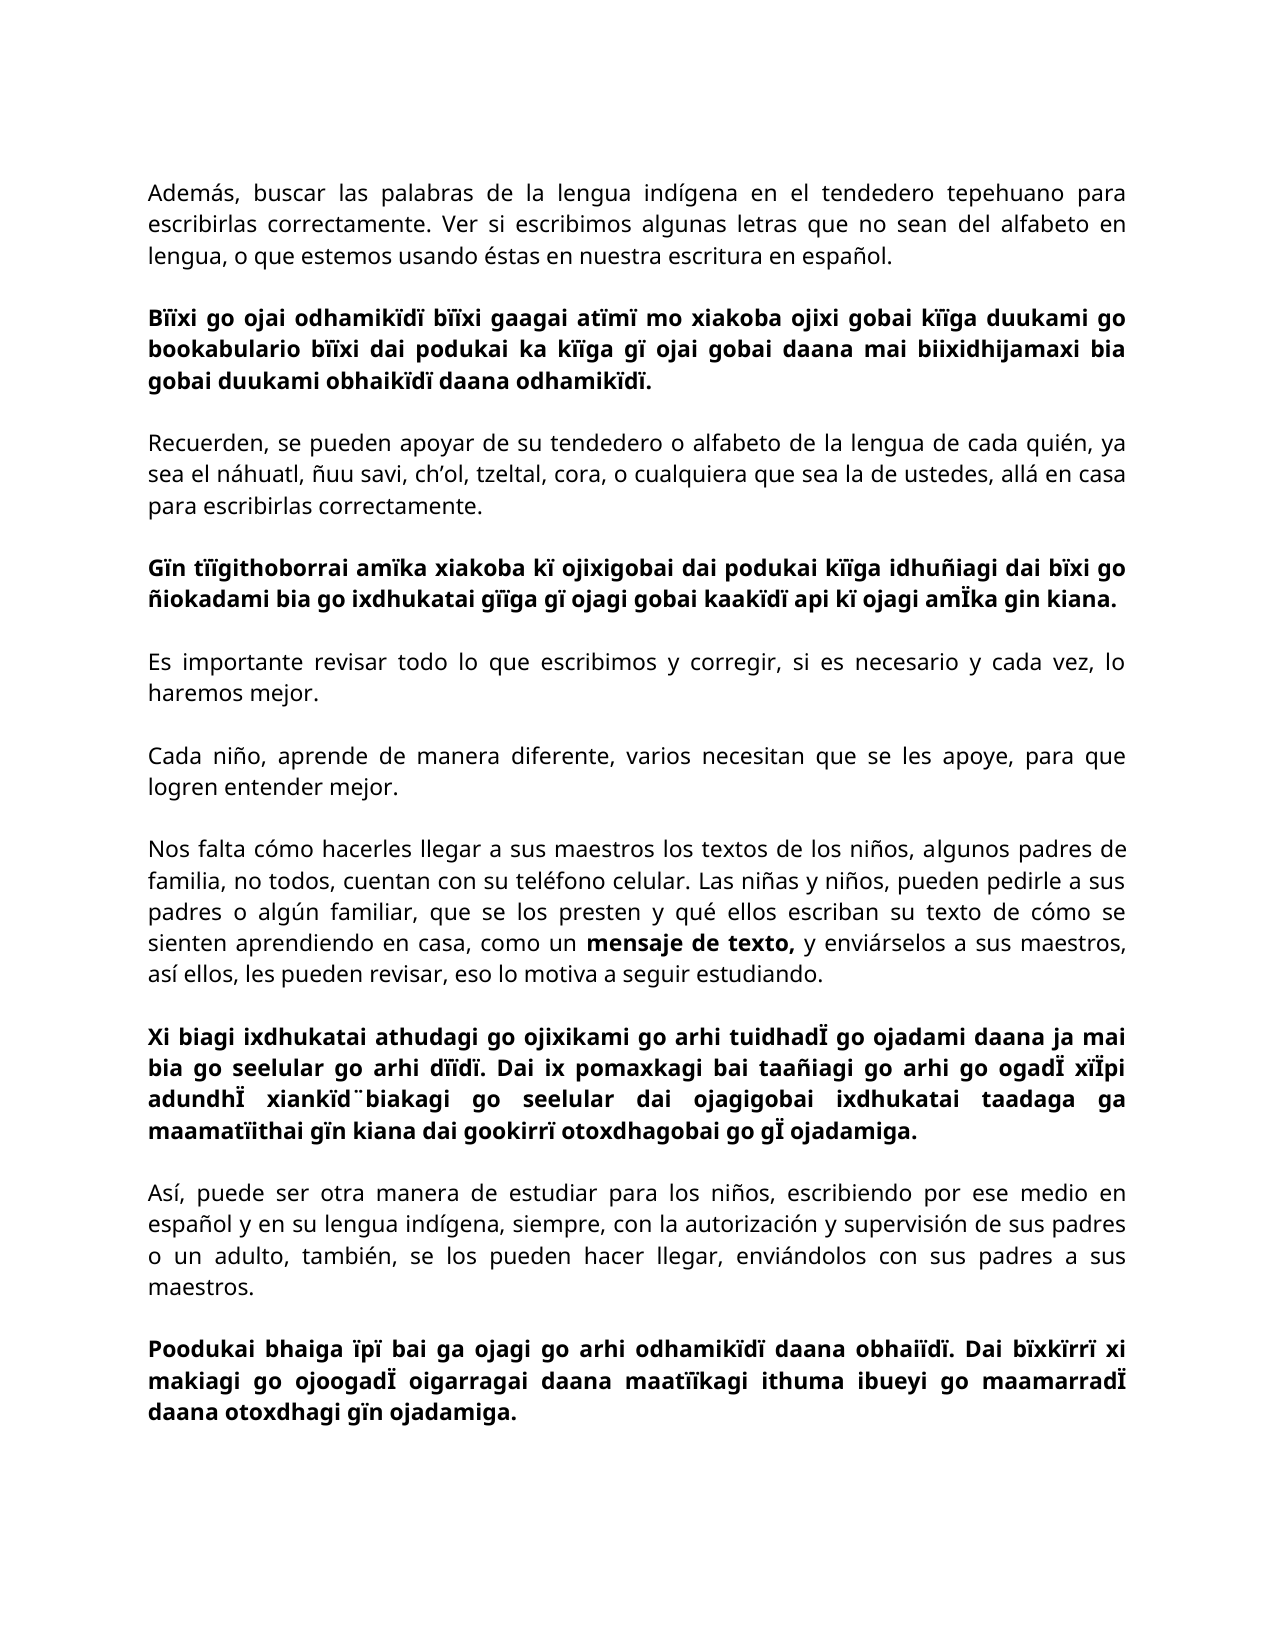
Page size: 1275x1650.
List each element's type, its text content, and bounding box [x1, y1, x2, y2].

text Poodukai bhaiga ïpï bai ga ojagi go arhi odhamikïdï daana obhaiïdï. Dai bïxkïrrï xi makiagi go ojoogadÏ oigarragai daana maatïïkagi ithuma ibueyi go maamarradÏ daana otoxdhagi gïn ojadamiga. [148, 1333, 1127, 1427]
text Es importante revisar todo lo que escribimos y corregir, si es necesario y cada vez, lo haremos mejor. [148, 646, 1127, 708]
text Recuerden, se pueden apoyar de su tendedero o alfabeto de la lengua de cada quién, ya sea el náhuatl, ñuu savi, ch’ol, tzeltal, cora, o cualquiera que sea la de ustedes, allá en casa para escribirlas correctamente. [148, 427, 1127, 521]
text Además, buscar las palabras de la lengua indígena en el tendedero tepehuano para escribirlas correctamente. Ver si escribimos algunas letras que no sean del alfabeto en lengua, o que estemos usando éstas en nuestra escritura en español. [148, 177, 1127, 271]
text Bïïxi go ojai odhamikïdï bïïxi gaagai atïmï mo xiakoba ojixi gobai kïïga duukami go bookabulario bïïxi dai podukai ka kïïga gï ojai gobai daana mai biixidhijamaxi bia gobai duukami obhaikïdï daana odhamikïdï. [148, 302, 1127, 396]
text Así, puede ser otra manera de estudiar para los niños, escribiendo por ese medio en español y en su lengua indígena, siempre, con la autorización y supervisión de sus padres o un adulto, también, se los pueden hacer llegar, enviándolos con sus padres a sus maestros. [148, 1177, 1127, 1302]
text Nos falta cómo hacerles llegar a sus maestros los textos de los niños, algunos padres de familia, no todos, cuentan con su teléfono celular. Las niñas y niños, pueden pedirle a sus padres o algún familiar, que se los presten y qué ellos escriban su texto de cómo se sienten aprendiendo en casa, como un mensaje de texto, y enviárselos a sus maestros, así ellos, les pueden revisar, eso lo motiva a seguir estudiando. [148, 833, 1127, 990]
text Gïn tïïgithoborrai amïka xiakoba kï ojixigobai dai podukai kïïga idhuñiagi dai bïxi go ñiokadami bia go ixdhukatai gïïga gï ojagi gobai kaakïdï api kï ojagi amÏka gin kiana. [148, 552, 1127, 615]
text Cada niño, aprende de manera diferente, varios necesitan que se les apoye, para que logren entender mejor. [148, 740, 1127, 802]
text Xi biagi ixdhukatai athudagi go ojixikami go arhi tuidhadÏ go ojadami daana ja mai bia go seelular go arhi dïïdï. Dai ix pomaxkagi bai taañiagi go arhi go ogadÏ xïÏpi adundhÏ xiankïd¨biakagi go seelular dai ojagigobai ixdhukatai taadaga ga maamatïithai gïn kiana dai gookirrï otoxdhagobai go gÏ ojadamiga. [148, 1021, 1127, 1146]
